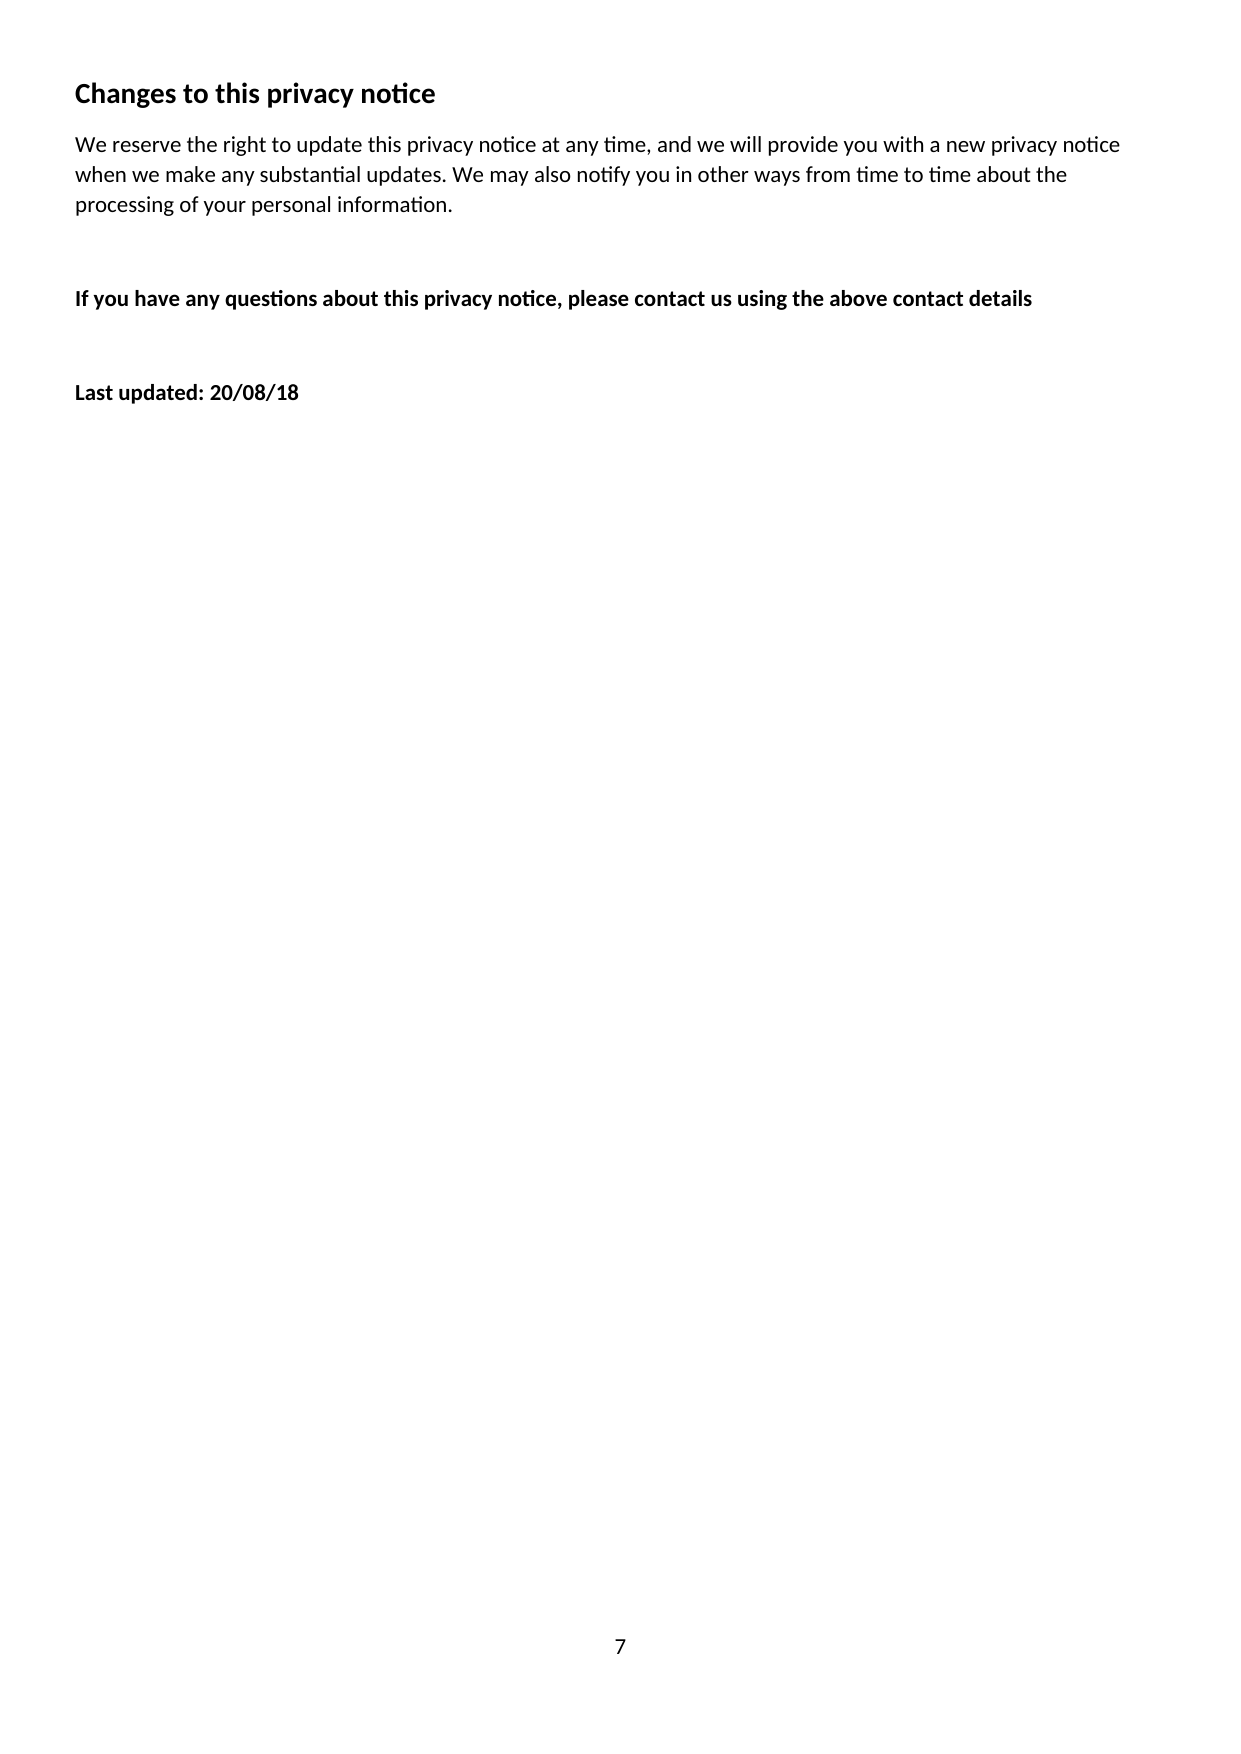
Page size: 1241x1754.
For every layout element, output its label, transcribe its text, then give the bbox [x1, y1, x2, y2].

text If you have any questions about this privacy notice, please contact us using the above contact details [75, 284, 1165, 312]
text We reserve the right to update this privacy notice at any time, and we will provide you with a new privacy notice when we make any substantial updates. We may also notify you in other ways from time to time about the processing of your personal information. [75, 130, 1165, 218]
text Changes to this privacy notice [75, 75, 1165, 111]
text Last updated: 20/08/18 [75, 378, 1165, 406]
